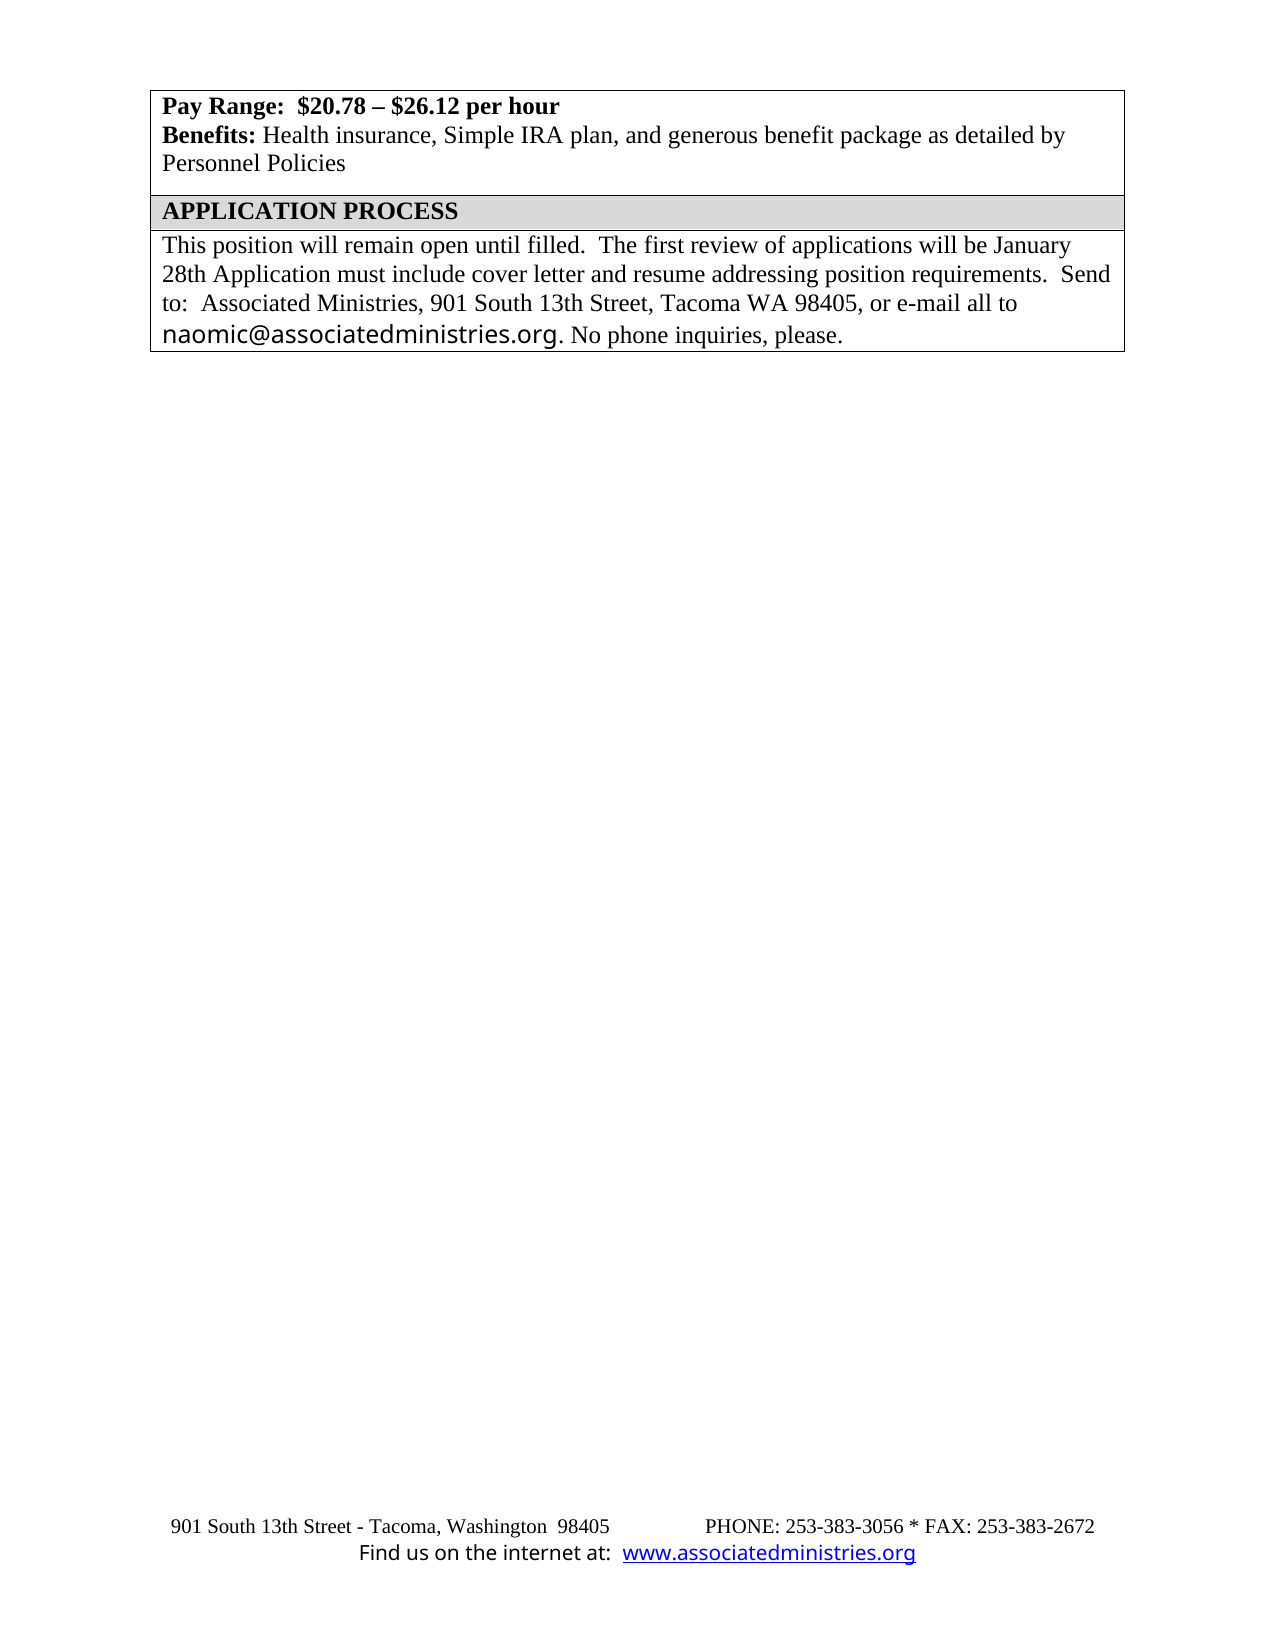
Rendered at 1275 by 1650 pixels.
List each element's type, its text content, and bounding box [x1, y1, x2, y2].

table_cell This position will remain open until filled. The first review of applications will be January 28th Application must include cover letter and resume addressing position requirements. Send to: Associated Ministries, 901 South 13th Street, Tacoma WA 98405, or e-mail all to naomic@associatedministries.org. No phone inquiries, please. [151, 231, 1124, 351]
table_cell APPLICATION PROCESS [151, 196, 1124, 229]
table_cell Pay Range: $20.78 – $26.12 per hour Benefits: Health insurance, Simple IRA plan, and generous benefit package as detailed by Personnel Policies [151, 91, 1124, 195]
